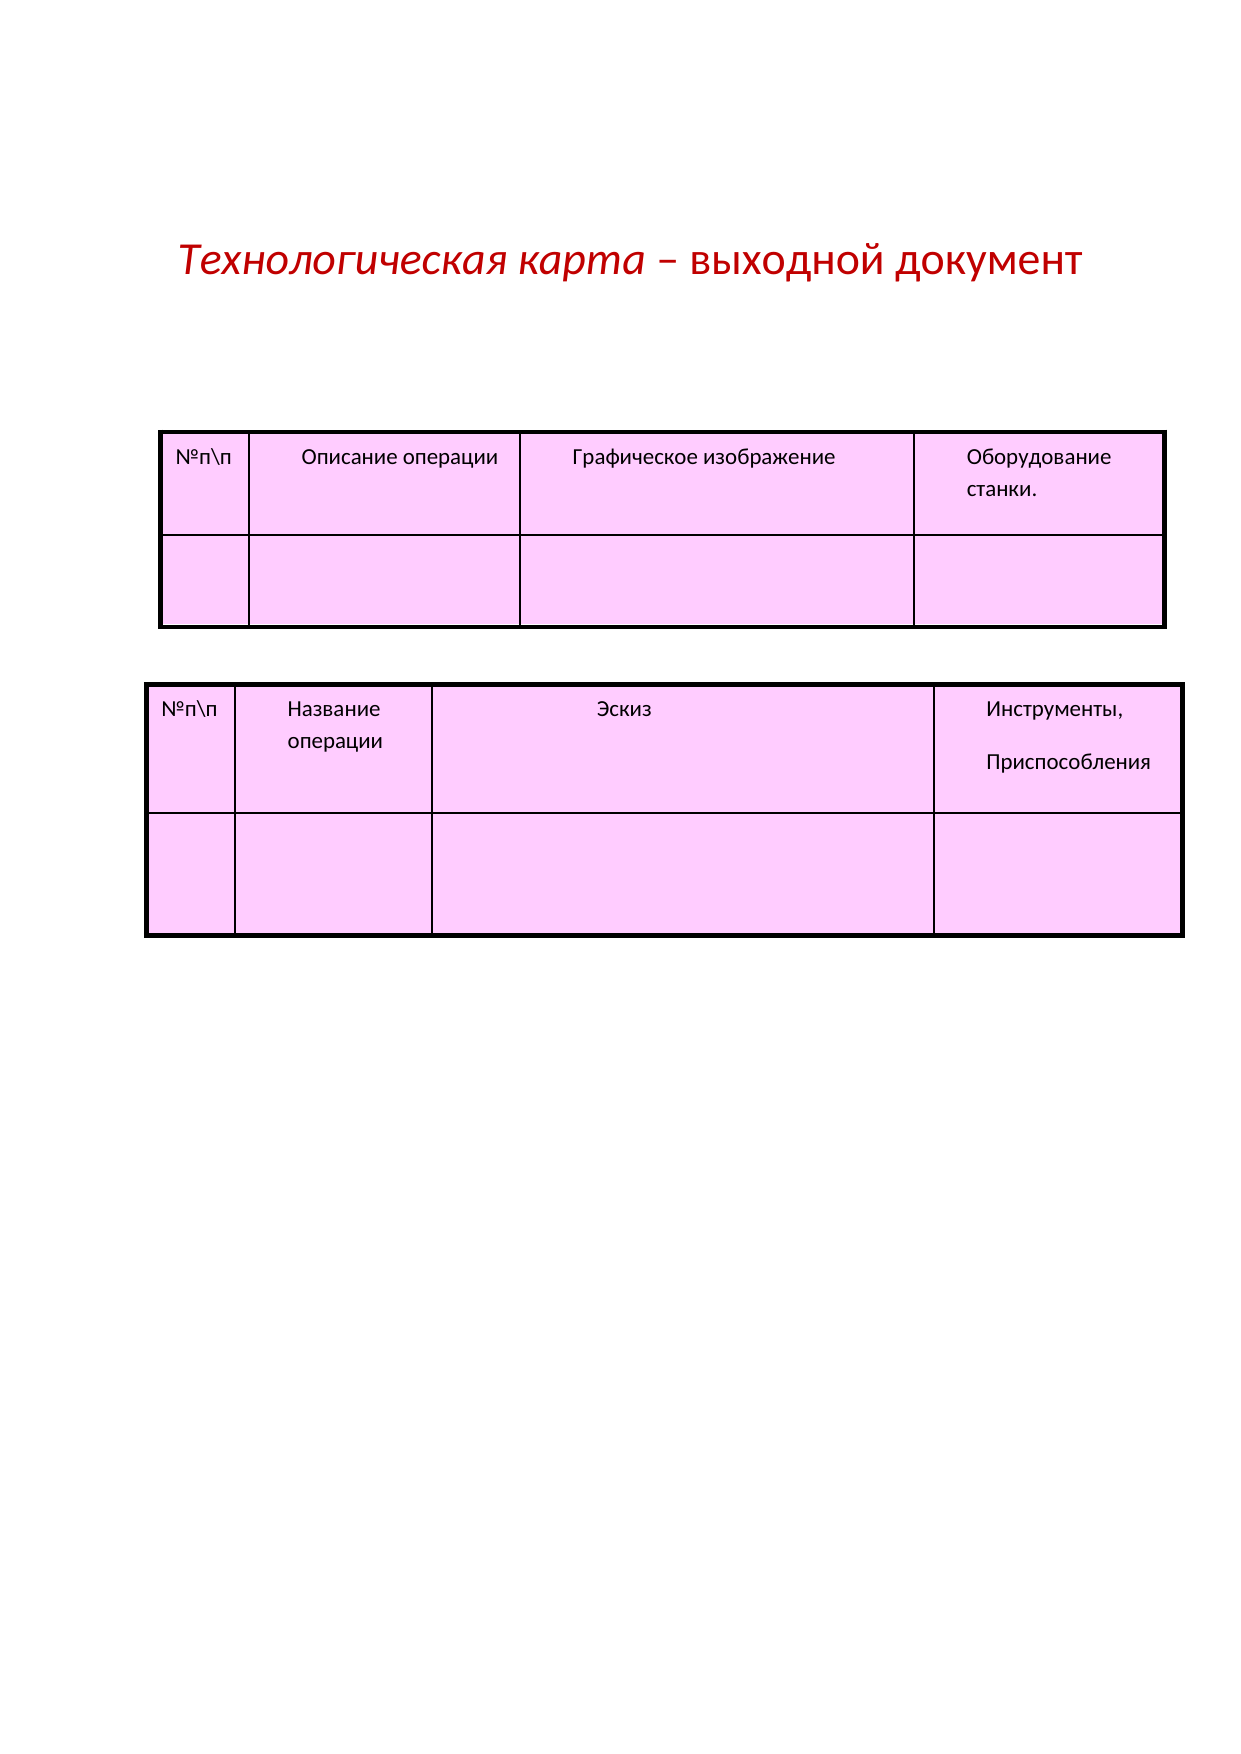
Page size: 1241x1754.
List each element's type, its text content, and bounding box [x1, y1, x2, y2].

table_cell [149, 814, 234, 933]
table_cell [915, 536, 1162, 624]
table_header Описание операции [250, 434, 519, 534]
table_cell [236, 814, 431, 933]
table_header Оборудование станки. [915, 434, 1162, 534]
table_header №п\п [149, 687, 234, 812]
table_header Эскиз [433, 687, 933, 812]
table_header Графическое изображение [521, 434, 913, 534]
table_cell [163, 536, 248, 624]
table_cell [433, 814, 933, 933]
table_header Инструменты, Приспособления [935, 687, 1180, 812]
table_header №п\п [163, 434, 248, 534]
table_header Название операции [236, 687, 431, 812]
text Технологическая карта – выходной документ [177, 230, 1152, 286]
table_cell [250, 536, 519, 624]
table_cell [521, 536, 913, 624]
table_cell [935, 814, 1180, 933]
